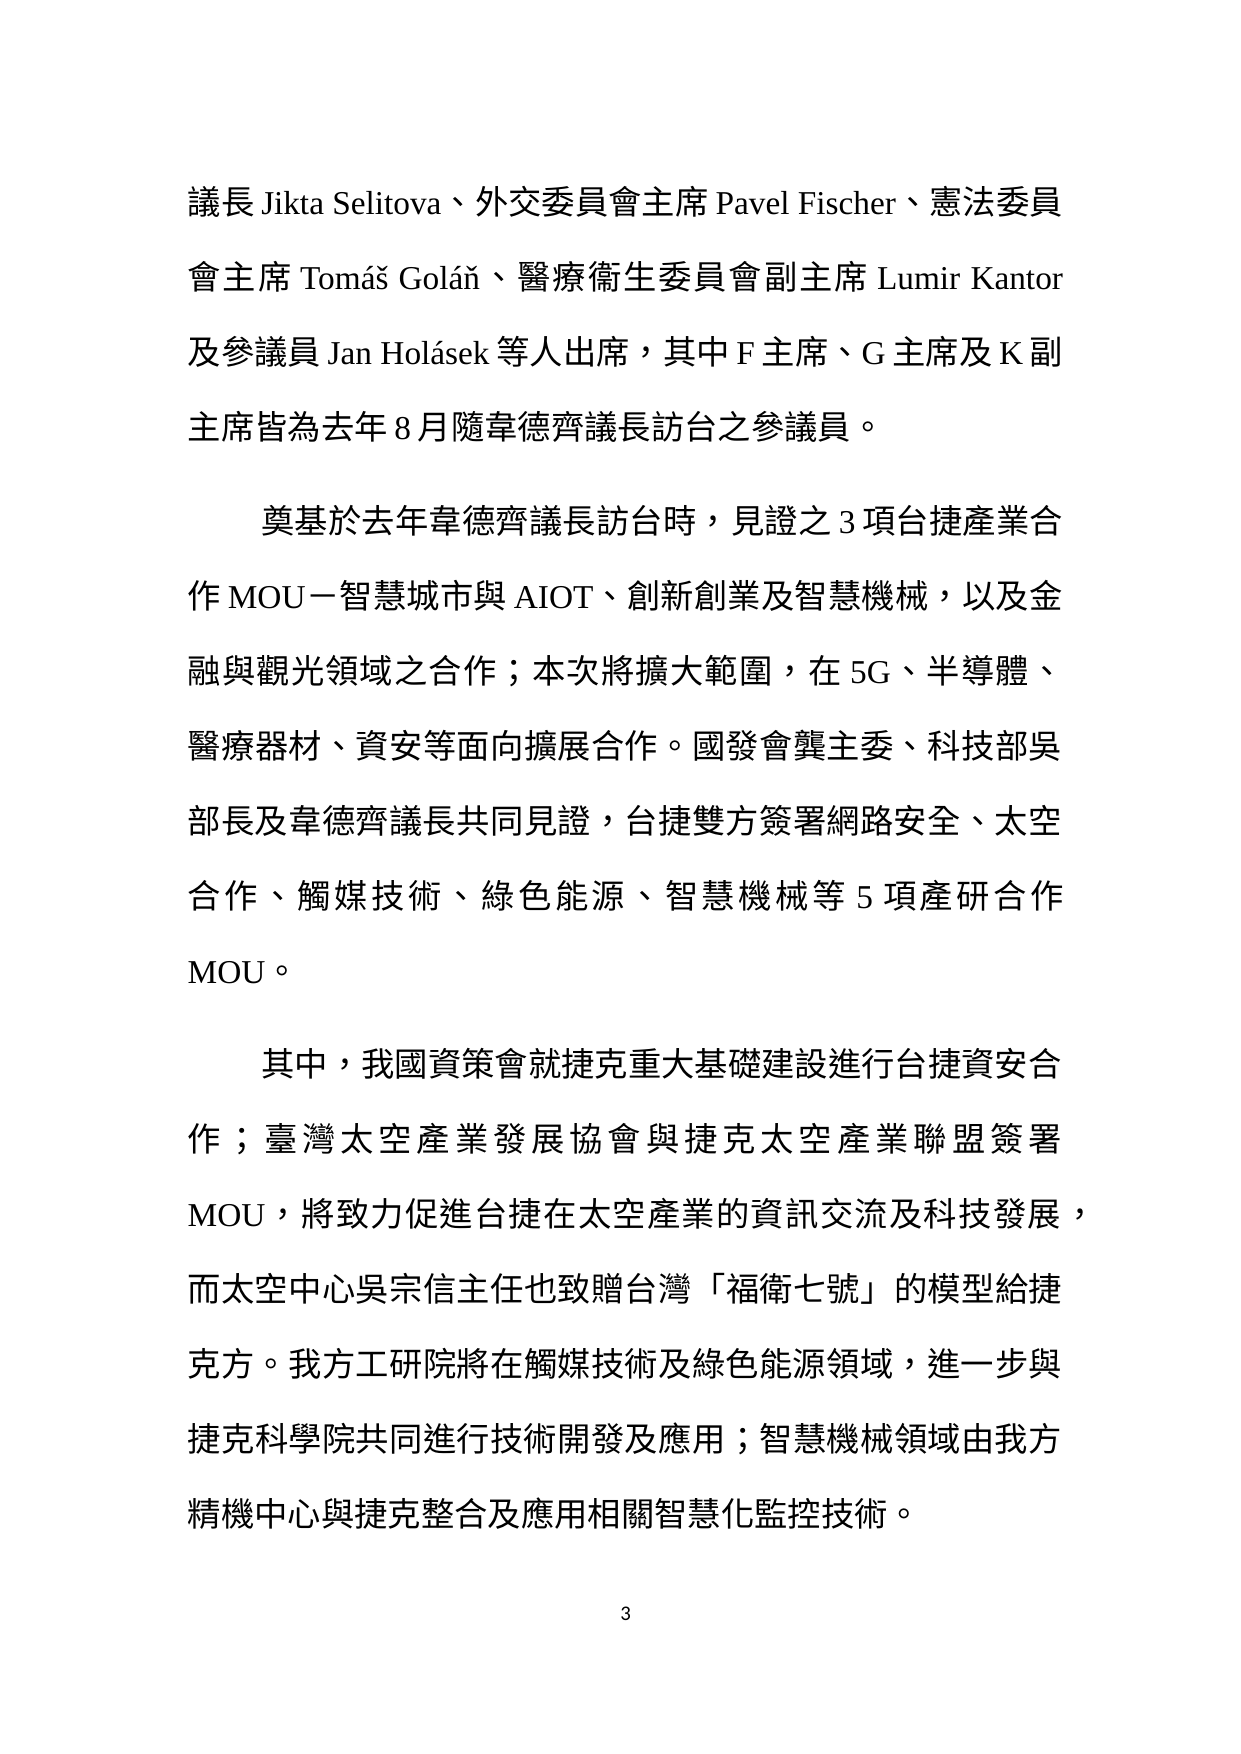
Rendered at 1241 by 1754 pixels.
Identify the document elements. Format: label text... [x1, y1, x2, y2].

text 其中，我國資策會就捷克重大基礎建設進行台捷資安合作；臺灣太空產業發展協會與捷克太空產業聯盟簽署MOU，將致力促進台捷在太空產業的資訊交流及科技發展，而太空中心吳宗信主任也致贈台灣「福衛七號」的模型給捷克方。我方工研院將在觸媒技術及綠色能源領域，進一步與捷克科學院共同進行技術開發及應用；智慧機械領域由我方精機中心與捷克整合及應用相關智慧化監控技術。 [187, 1025, 1063, 1550]
text 奠基於去年韋德齊議長訪台時，見證之3項台捷產業合作MOU－智慧城市與AIOT、創新創業及智慧機械，以及金融與觀光領域之合作；本次將擴大範圍，在5G、半導體、醫療器材、資安等面向擴展合作。國發會龔主委、科技部吳部長及韋德齊議長共同見證，台捷雙方簽署網路安全、太空合作、觸媒技術、綠色能源、智慧機械等5項產研合作MOU。 [187, 481, 1063, 1006]
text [187, 162, 1063, 462]
